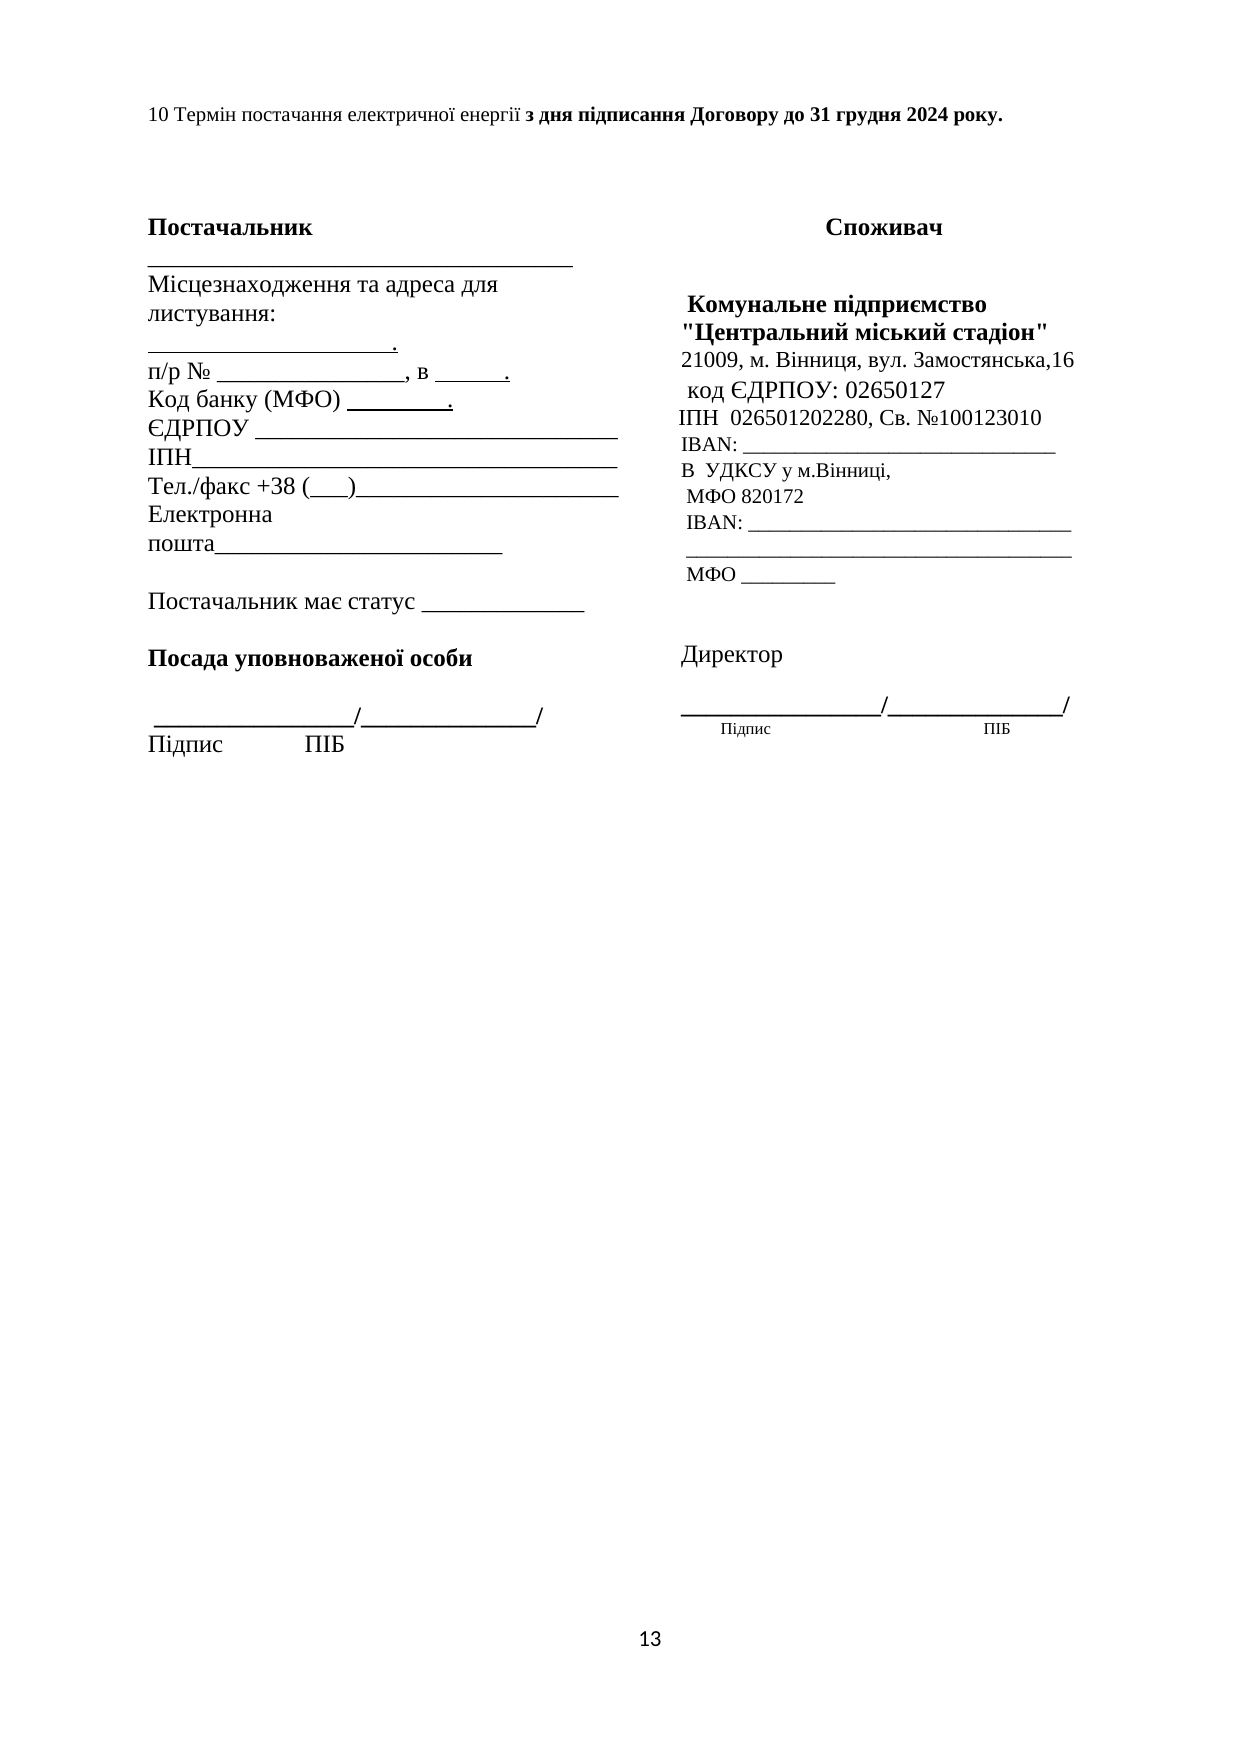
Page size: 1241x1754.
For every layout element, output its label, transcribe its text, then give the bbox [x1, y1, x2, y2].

table_header Споживач Комунальне підприємство "Центральний міський стадіон" 21009, м. Вінниця, вул. Замостянська,16 код ЄДРПОУ: 02650127 ІПН 026501202280, Св. №100123010 IBAN: ______________________________ В УДКСУ у м.Вінниці, МФО 820172 IBAN: _______________________________ _____________________________________ МФО _________ Директор ________________/______________/ Підпис ПІБ [638, 212, 1129, 768]
table_header Постачальник __________________________________ Місцезнаходження та адреса для листування: . п/р № _______________, в . Код банку (МФО) . ЄДРПОУ _____________________________ ІПН__________________________________ Тел./факс +38 (___)_____________________ Електронна пошта_______________________ Постачальник має статус _____________ Посада уповноваженої особи ________________/______________/ Підпис ПІБ [136, 212, 638, 768]
text 10 Термін постачання електричної енергії з дня підписання Договору до 31 грудня 2024 року. [148, 102, 1152, 126]
